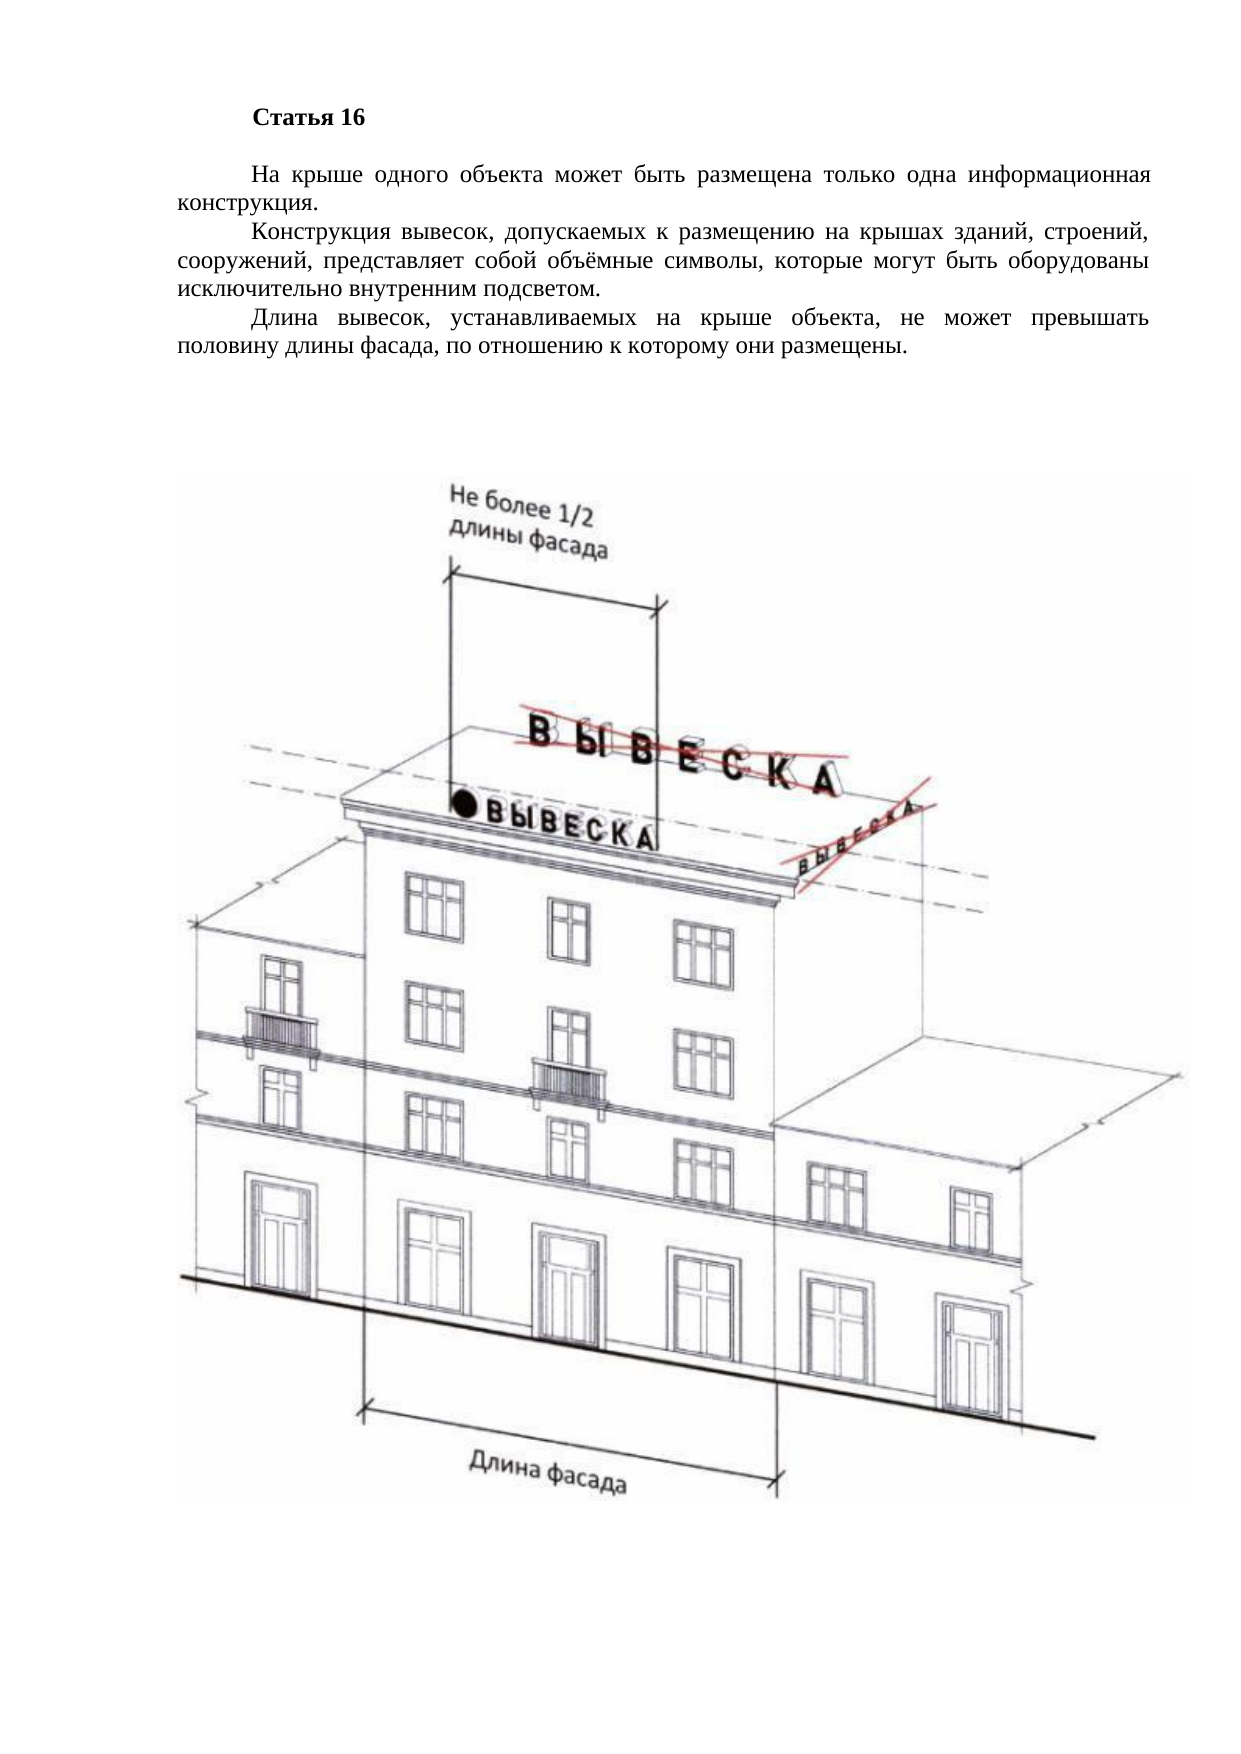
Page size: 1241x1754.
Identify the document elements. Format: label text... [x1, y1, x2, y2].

picture [177, 476, 1192, 1504]
text Статья 16 [252, 102, 1152, 131]
text На крыше одного объекта может быть размещена только одна информационная конструкция. [177, 160, 1152, 216]
text Конструкция вывесок, допускаемых к размещению на крышах зданий, строений, сооружений, представляет собой объёмные символы, которые могут быть оборудованы исключительно внутренним подсветом. [177, 217, 1150, 302]
text Длина вывесок, устанавливаемых на крыше объекта, не может превышать половину длины фасада, по отношению к которому они размещены. [177, 303, 1150, 359]
